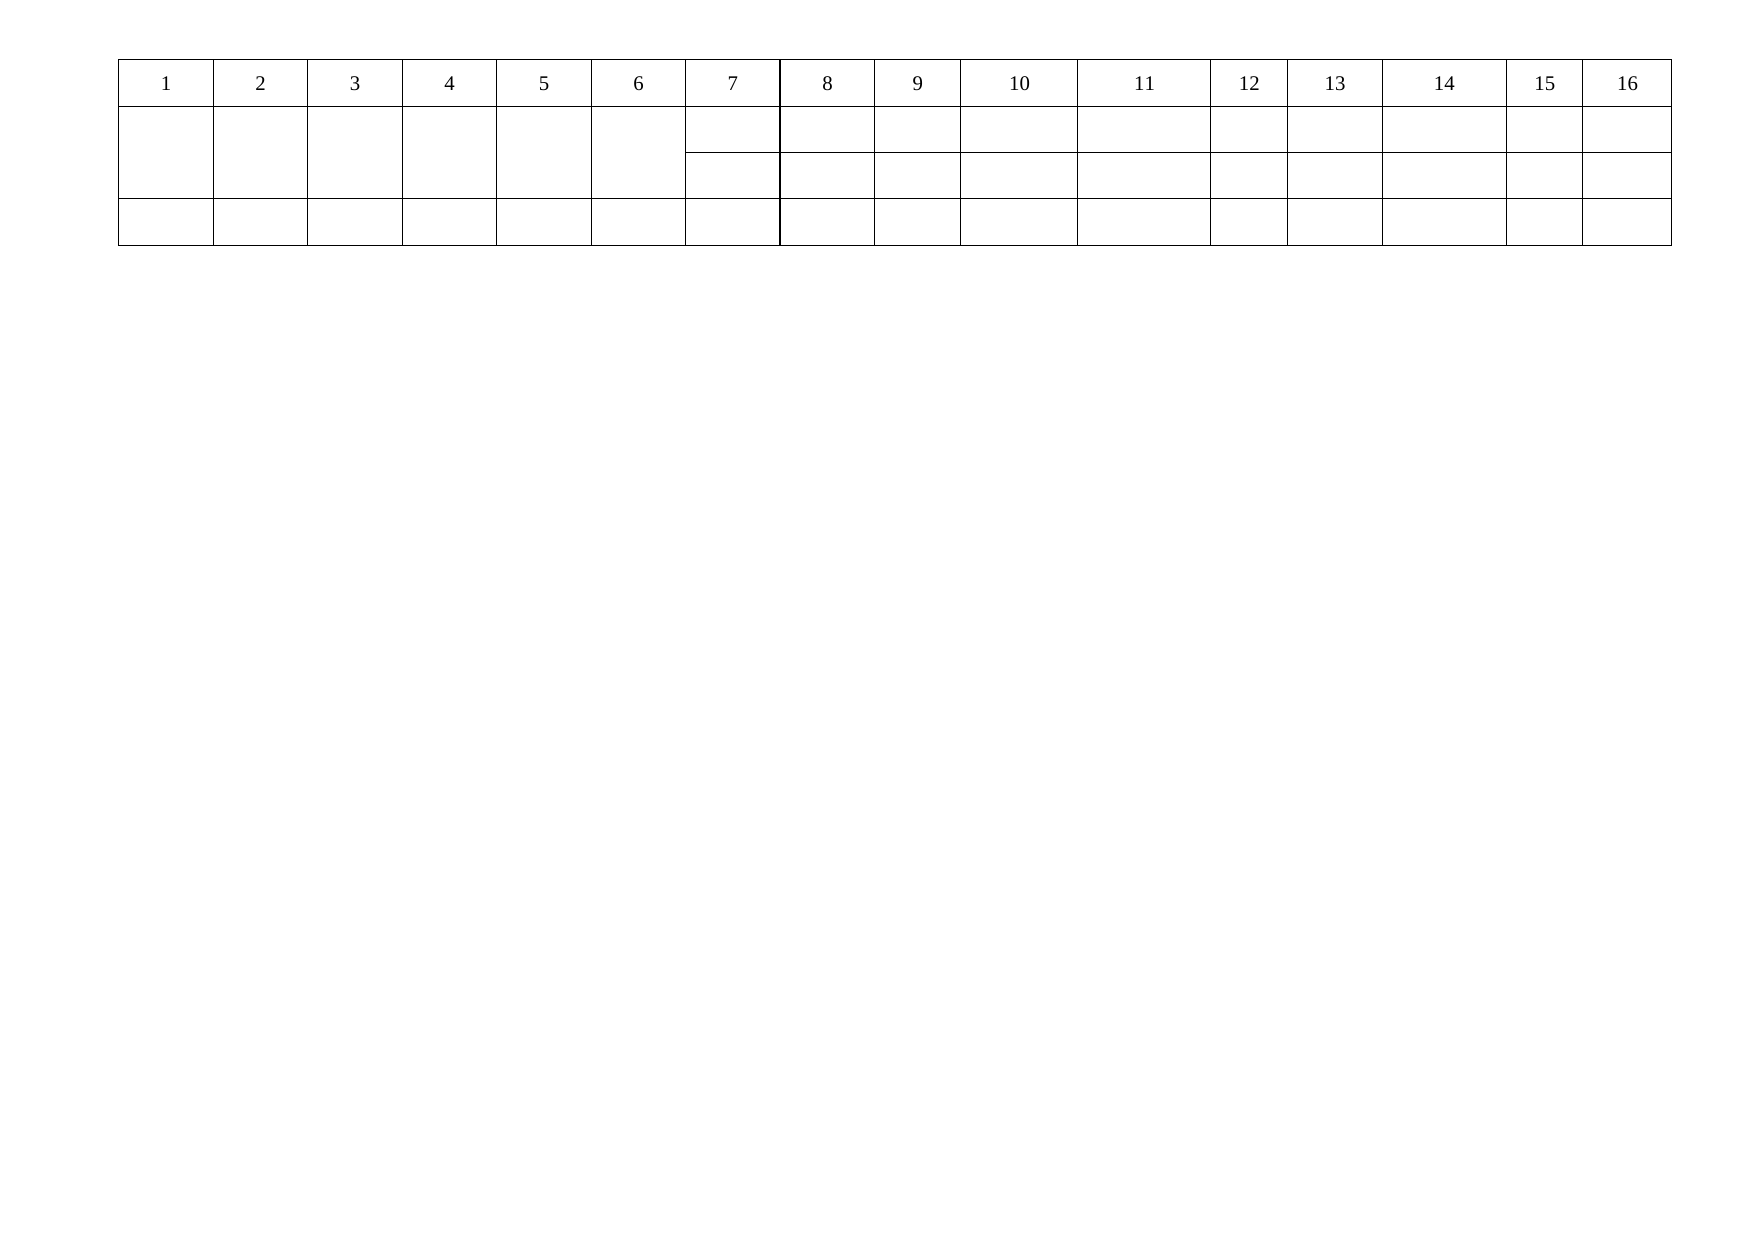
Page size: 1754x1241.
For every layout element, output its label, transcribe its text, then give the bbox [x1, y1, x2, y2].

table_cell 4 [403, 60, 496, 106]
table_cell [875, 199, 960, 244]
table_cell [403, 107, 496, 198]
table_cell [1383, 107, 1506, 152]
table_cell [1288, 153, 1382, 198]
table_cell 13 [1288, 60, 1382, 106]
table_cell 15 [1507, 60, 1582, 106]
table_cell 10 [961, 60, 1077, 106]
table_cell 1 [119, 60, 213, 106]
table_cell [961, 153, 1077, 198]
table_cell [781, 199, 874, 244]
table_cell [961, 107, 1077, 152]
table_cell 11 [1078, 60, 1210, 106]
table_cell 3 [308, 60, 402, 106]
table_cell [686, 199, 779, 244]
table_cell [1078, 199, 1210, 244]
table_cell 8 [781, 60, 874, 106]
table_cell [1583, 153, 1671, 198]
table_cell 6 [592, 60, 685, 106]
table_cell 2 [214, 60, 307, 106]
table_cell [214, 199, 307, 244]
table_cell [592, 199, 685, 244]
table_cell 16 [1583, 60, 1671, 106]
table_cell [1383, 153, 1506, 198]
table_cell [875, 107, 960, 152]
table_cell [497, 107, 591, 198]
table_cell [781, 107, 874, 152]
table_cell [1507, 153, 1582, 198]
table_cell [214, 107, 307, 198]
table_cell 7 [686, 60, 779, 106]
table_cell [781, 153, 874, 198]
table_cell [403, 199, 496, 244]
table_cell [1288, 107, 1382, 152]
table_cell 9 [875, 60, 960, 106]
table_cell [961, 199, 1077, 244]
table_cell [497, 199, 591, 244]
table_cell [875, 153, 960, 198]
table_cell [119, 107, 213, 198]
table_cell [1583, 107, 1671, 152]
table_cell [308, 199, 402, 244]
table_cell [1583, 199, 1671, 244]
table_cell [686, 107, 779, 152]
table_cell [592, 107, 685, 198]
table_cell [1078, 153, 1210, 198]
table_cell [1211, 153, 1287, 198]
table_cell [1211, 199, 1287, 244]
table_cell [1078, 107, 1210, 152]
table_cell [1288, 199, 1382, 244]
table_cell [119, 199, 213, 244]
table_cell [1507, 107, 1582, 152]
table_cell [1211, 107, 1287, 152]
table_cell 14 [1383, 60, 1506, 106]
table_cell [308, 107, 402, 198]
table_cell 12 [1211, 60, 1287, 106]
table_cell [686, 153, 779, 198]
table_cell [1383, 199, 1506, 244]
table_cell [1507, 199, 1582, 244]
table_cell 5 [497, 60, 591, 106]
